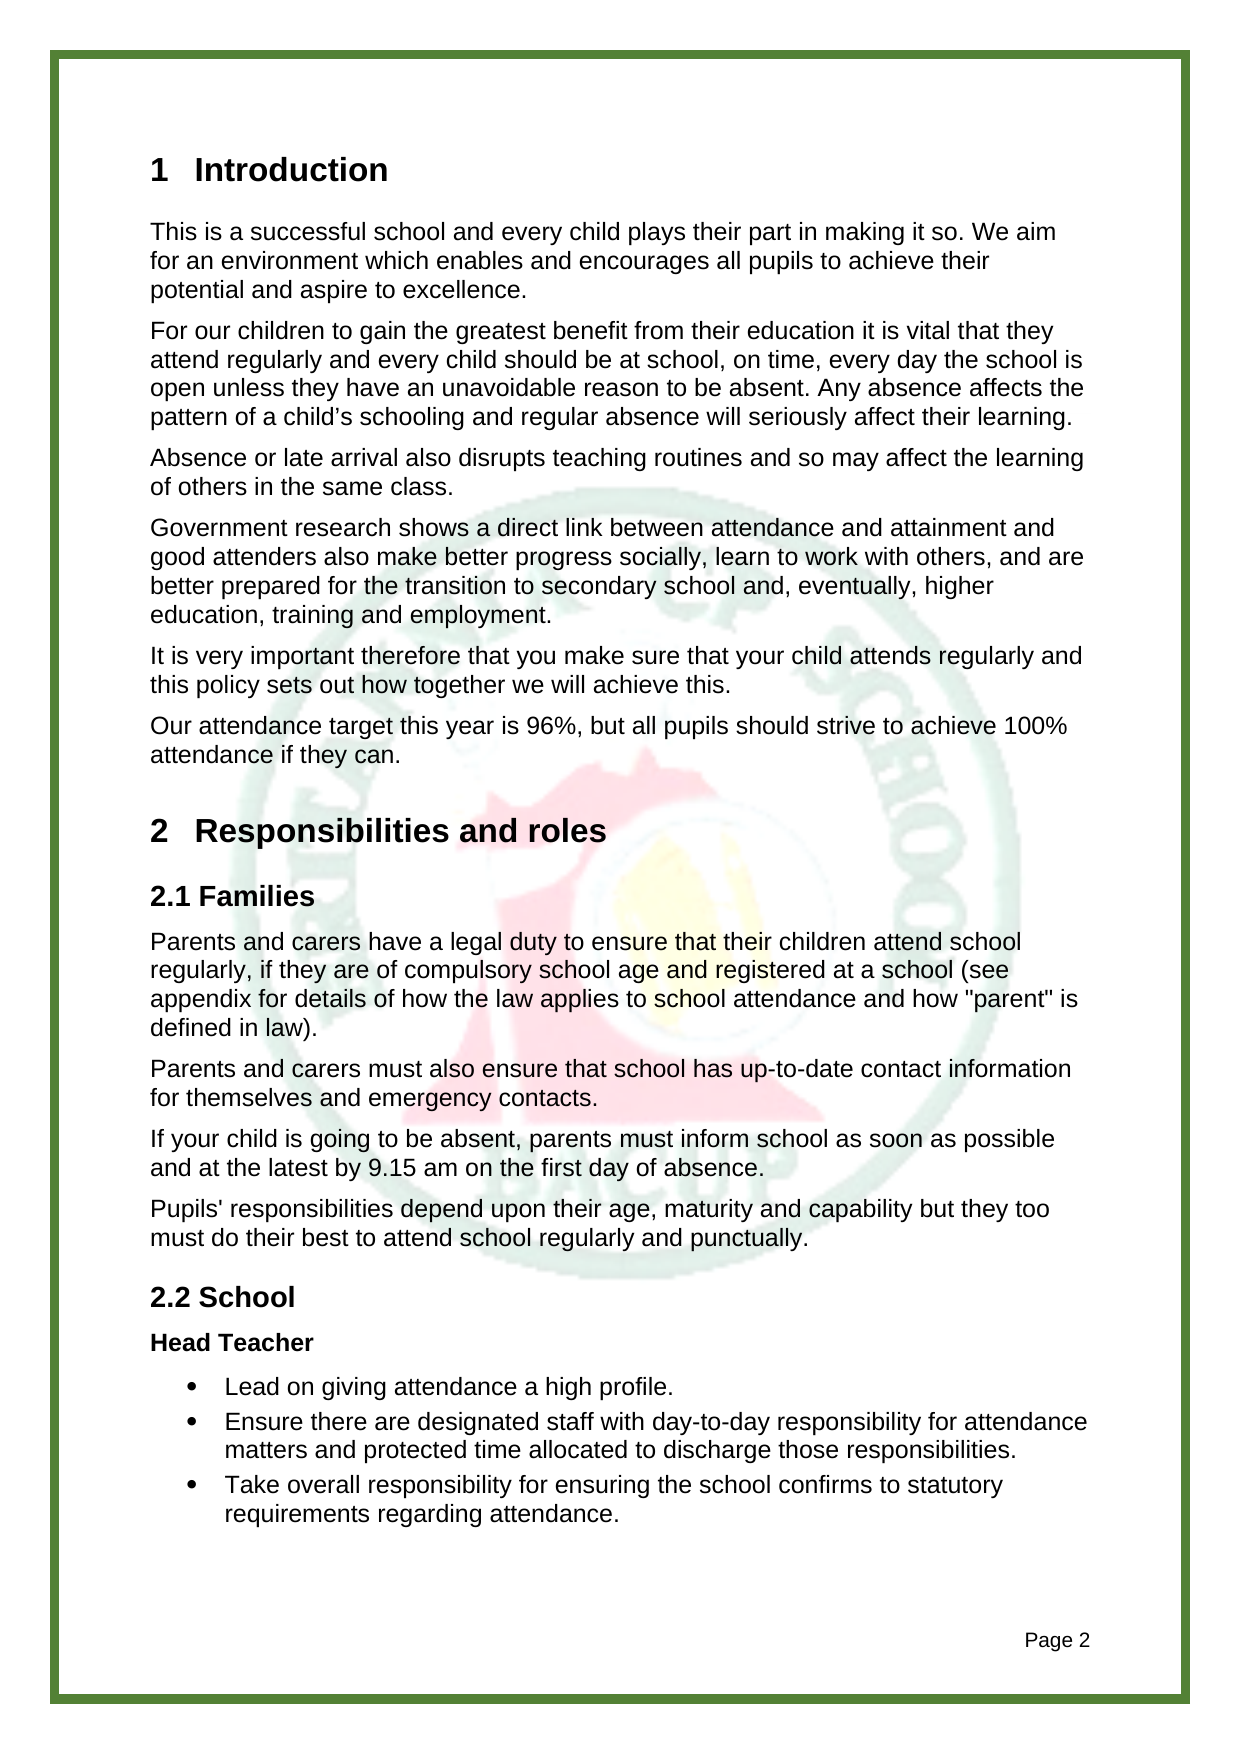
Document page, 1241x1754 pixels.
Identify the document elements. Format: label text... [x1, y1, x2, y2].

list Lead on giving attendance a high profile. [187, 1371, 1090, 1400]
text 1 Introduction [150, 150, 1090, 188]
text If your child is going to be absent, parents must inform school as soon as possible and at the latest by 9.15 am on the first day of absence. [150, 1124, 1090, 1182]
text Government research shows a direct link between attendance and attainment and good attenders also make better progress socially, learn to work with others, and are better prepared for the transition to secondary school and, eventually, higher education, training and employment. [150, 513, 1090, 628]
text Parents and carers have a legal duty to ensure that their children attend school regularly, if they are of compulsory school age and registered at a school (see appendix for details of how the law applies to school attendance and how "parent" is defined in law). [150, 927, 1090, 1042]
list Take overall responsibility for ensuring the school confirms to statutory requirements regarding attendance. [187, 1470, 1090, 1528]
text Our attendance target this year is 96%, but all pupils should strive to achieve 100% attendance if they can. [150, 711, 1090, 768]
text 2.1 Families [150, 879, 1090, 912]
text It is very important therefore that you make sure that your child attends regularly and this policy sets out how together we will achieve this. [150, 641, 1090, 698]
text For our children to gain the greatest benefit from their education it is vital that they attend regularly and every child should be at school, on time, every day the school is open unless they have an unavoidable reason to be absent. Any absence affects the pattern of a child’s schooling and regular absence will seriously affect their learning. [150, 316, 1090, 431]
text Head Teacher [150, 1328, 1090, 1357]
text 2.2 School [150, 1280, 1090, 1314]
text This is a successful school and every child plays their part in making it so. We aim for an environment which enables and encourages all pupils to achieve their potential and aspire to excellence. [150, 217, 1090, 303]
text Parents and carers must also ensure that school has up-to-date contact information for themselves and emergency contacts. [150, 1054, 1090, 1112]
text 2 Responsibilities and roles [150, 812, 1090, 850]
text Pupils' responsibilities depend upon their age, maturity and capability but they too must do their best to attend school regularly and punctually. [150, 1194, 1090, 1252]
list Ensure there are designated staff with day-to-day responsibility for attendance matters and protected time allocated to discharge those responsibilities. [187, 1407, 1090, 1464]
text Absence or late arrival also disrupts teaching routines and so may affect the learning of others in the same class. [150, 443, 1090, 501]
